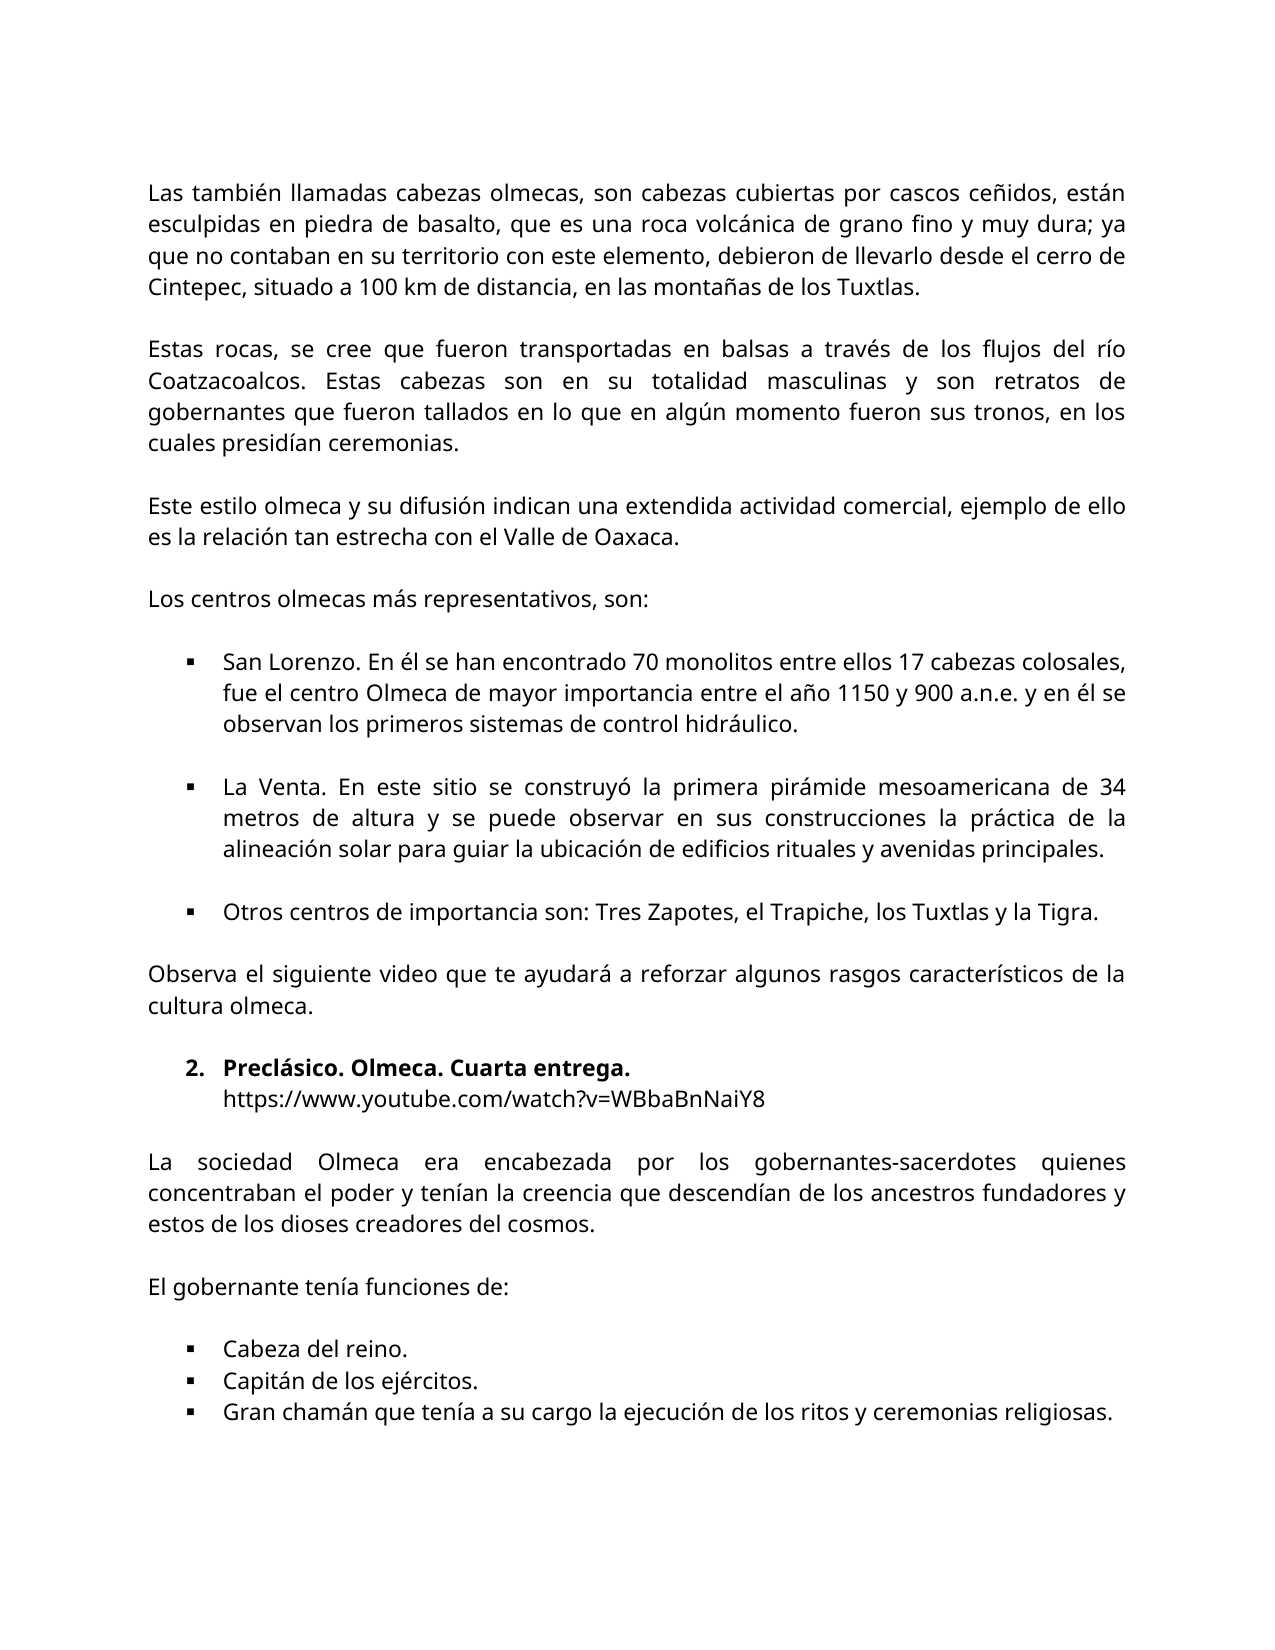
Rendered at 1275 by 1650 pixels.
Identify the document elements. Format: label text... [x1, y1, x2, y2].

list Gran chamán que tenía a su cargo la ejecución de los ritos y ceremonias religiosas. [185, 1396, 1127, 1427]
text Los centros olmecas más representativos, son: [148, 583, 1127, 615]
text Observa el siguiente video que te ayudará a reforzar algunos rasgos característicos de la cultura olmeca. [148, 958, 1127, 1021]
text Las también llamadas cabezas olmecas, son cabezas cubiertas por cascos ceñidos, están esculpidas en piedra de basalto, que es una roca volcánica de grano fino y muy dura; ya que no contaban en su territorio con este elemento, debieron de llevarlo desde el cerro de Cintepec, situado a 100 km de distancia, en las montañas de los Tuxtlas. [148, 177, 1127, 302]
list Otros centros de importancia son: Tres Zapotes, el Trapiche, los Tuxtlas y la Tigra. [185, 896, 1127, 927]
text https://www.youtube.com/watch?v=WBbaBnNaiY8 [223, 1083, 1127, 1115]
text Estas rocas, se cree que fueron transportadas en balsas a través de los flujos del río Coatzacoalcos. Estas cabezas son en su totalidad masculinas y son retratos de gobernantes que fueron tallados en lo que en algún momento fueron sus tronos, en los cuales presidían ceremonias. [148, 333, 1127, 458]
text La sociedad Olmeca era encabezada por los gobernantes-sacerdotes quienes concentraban el poder y tenían la creencia que descendían de los ancestros fundadores y estos de los dioses creadores del cosmos. [148, 1146, 1127, 1240]
list Capitán de los ejércitos. [185, 1365, 1127, 1396]
list San Lorenzo. En él se han encontrado 70 monolitos entre ellos 17 cabezas colosales, fue el centro Olmeca de mayor importancia entre el año 1150 y 900 a.n.e. y en él se observan los primeros sistemas de control hidráulico. [185, 646, 1127, 740]
text El gobernante tenía funciones de: [148, 1271, 1127, 1302]
list La Venta. En este sitio se construyó la primera pirámide mesoamericana de 34 metros de altura y se puede observar en sus construcciones la práctica de la alineación solar para guiar la ubicación de edificios rituales y avenidas principales. [185, 771, 1127, 865]
text Este estilo olmeca y su difusión indican una extendida actividad comercial, ejemplo de ello es la relación tan estrecha con el Valle de Oaxaca. [148, 490, 1127, 552]
list Preclásico. Olmeca. Cuarta entrega. [185, 1052, 1127, 1083]
list Cabeza del reino. [185, 1333, 1127, 1365]
